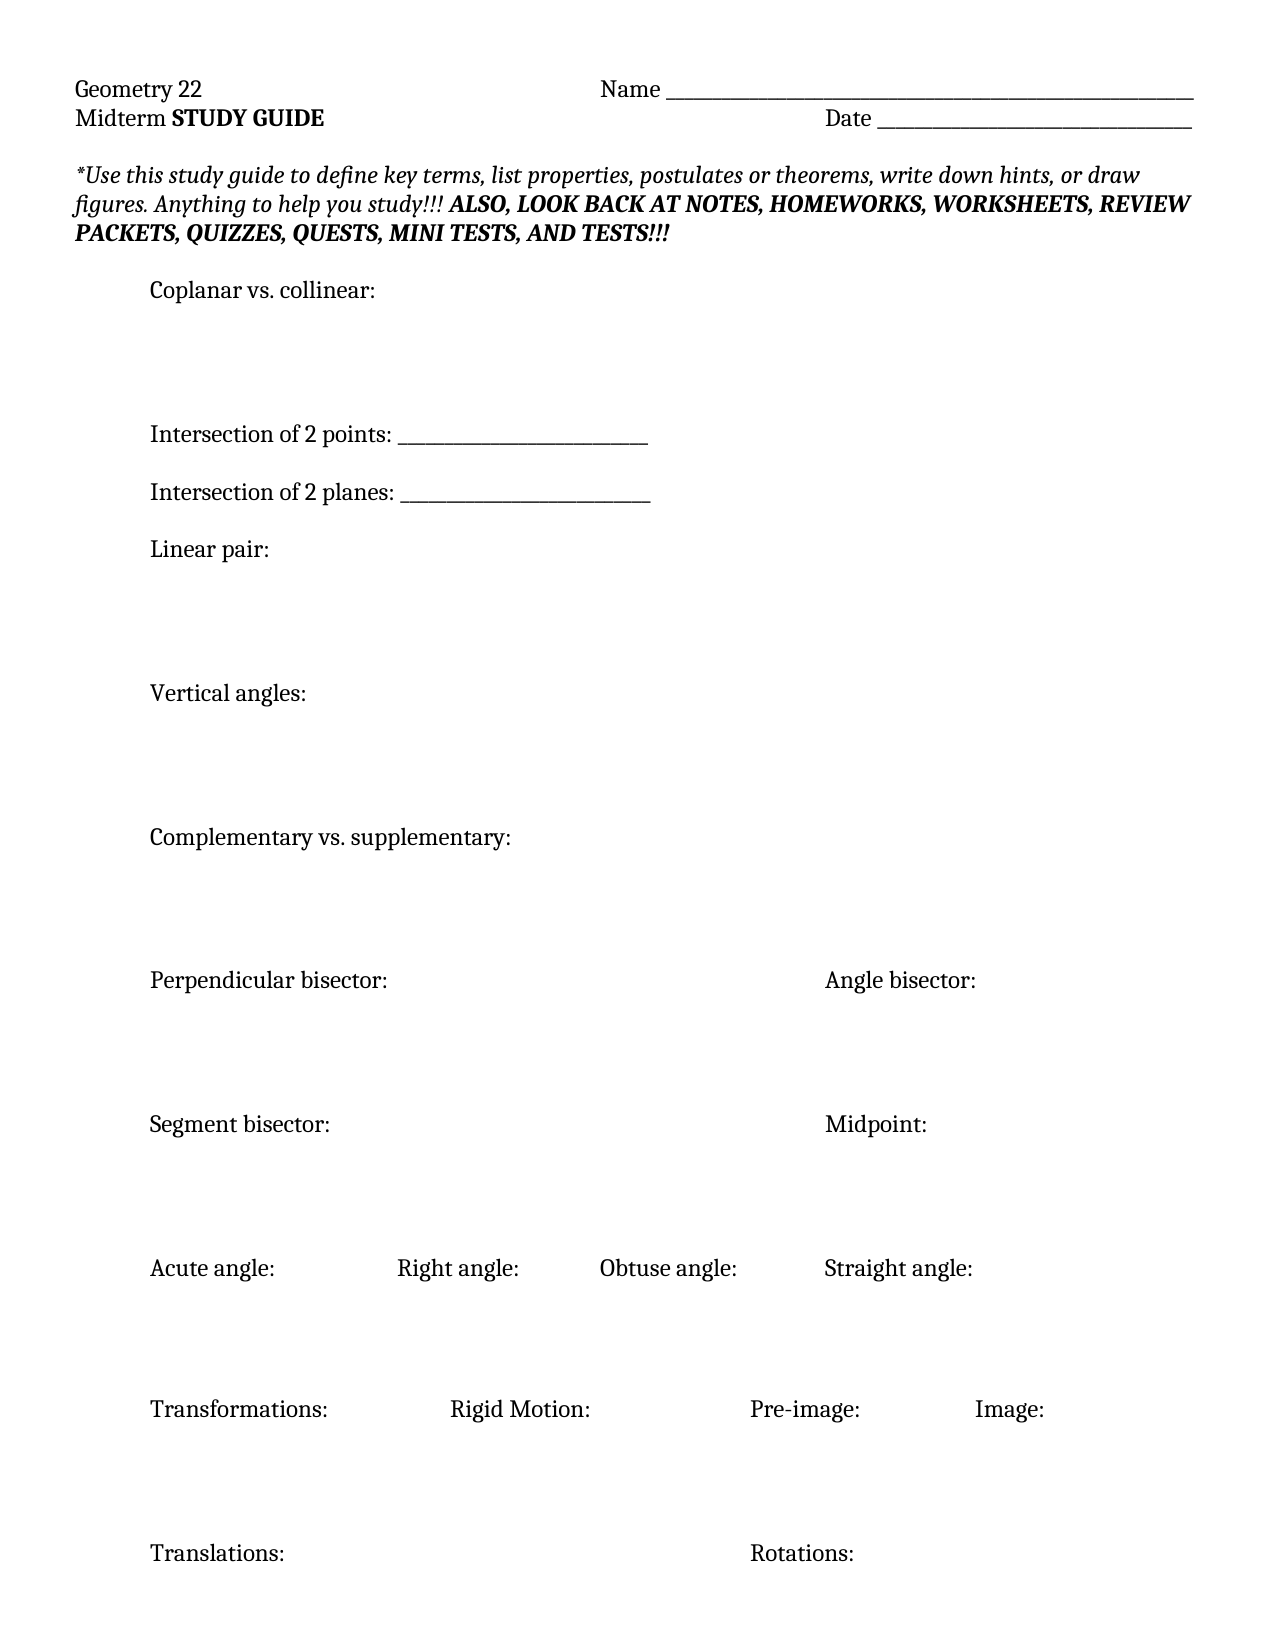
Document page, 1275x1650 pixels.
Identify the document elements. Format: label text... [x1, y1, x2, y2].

text Intersection of 2 points: ___________________________ [75, 420, 1200, 449]
text Coplanar vs. collinear: [75, 276, 1200, 305]
text Translations: Rotations: [75, 1539, 1200, 1568]
text Transformations: Rigid Motion: Pre-image: Image: [75, 1395, 1200, 1424]
text Vertical angles: [75, 679, 1200, 707]
text *Use this study guide to define key terms, list properties, postulates or theorems, write down hints, or draw figures. Anything to help you study!!! ALSO, LOOK BACK AT NOTES, HOMEWORKS, WORKSHEETS, REVIEW PACKETS, QUIZZES, QUESTS, MINI TESTS, AND TESTS!!! [75, 161, 1200, 247]
text Perpendicular bisector: Angle bisector: [75, 966, 1200, 995]
text Geometry 22 Name _________________________________________________________ [75, 75, 1200, 104]
text Midterm STUDY GUIDE Date __________________________________ [75, 104, 1200, 132]
text Acute angle: Right angle: Obtuse angle: Straight angle: [75, 1254, 1200, 1282]
text Complementary vs. supplementary: [75, 822, 1200, 851]
text Segment bisector: Midpoint: [75, 1110, 1200, 1139]
text Intersection of 2 planes: ___________________________ [75, 477, 1200, 506]
text Linear pair: [75, 535, 1200, 564]
